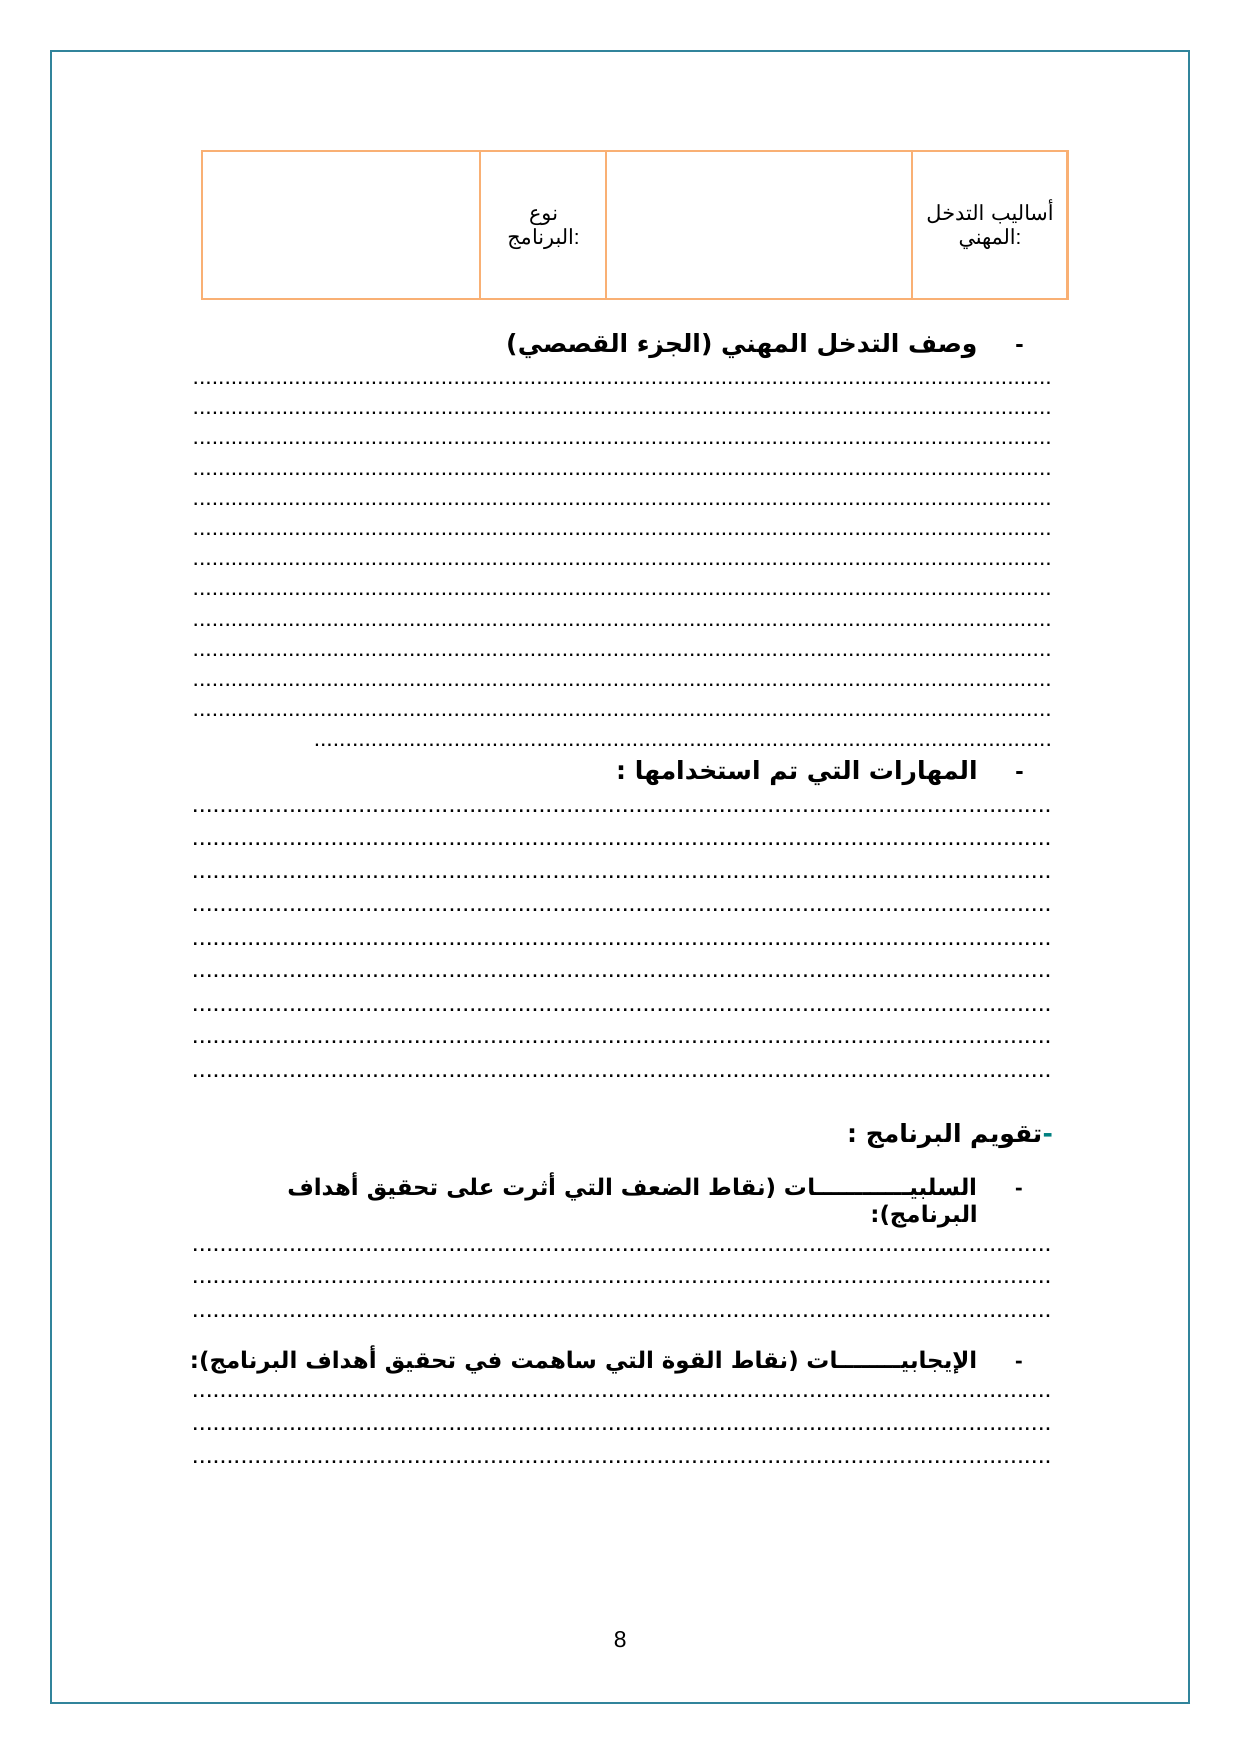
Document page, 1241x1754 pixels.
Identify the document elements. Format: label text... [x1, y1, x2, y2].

list وصف التدخل المهني (الجزء القصصي) [187, 329, 1015, 358]
table_cell نوع البرنامج: [481, 152, 605, 298]
table_cell أساليب التدخل المهني: [913, 152, 1066, 298]
text .................................................................................................................................................................................................................................................................................................................................................................................... [187, 1374, 1053, 1469]
table_cell [204, 153, 478, 297]
list الإيجابيــــــــات (نقاط القوة التي ساهمت في تحقيق أهداف البرنامج): [187, 1347, 1015, 1374]
list السلبيــــــــــــات (نقاط الضعف التي أثرت على تحقيق أهداف البرنامج): [187, 1174, 1015, 1227]
list المهارات التي تم استخدامها : [187, 756, 1015, 785]
text .................................................................................................................................................................................................................................................................................................................................................................................... [187, 1227, 1053, 1322]
table_cell [607, 152, 911, 298]
text -تقويم البرنامج : [187, 1119, 1053, 1149]
text ............................................................................................................................................................................................................................................................................................................................................................................................................................................................................................................................................................................................................................................................................................................................................................................................................................................................................................................................................................................................................................................................................................................................................................ [187, 789, 1053, 1082]
text ........................................................................................................................................................................................................................................................................................................................................................................................................................................................................................................................................................................................................................................................................................................................................................................................................................................................................................................................................................................................................................................................................................................................................................................................................................................................................................................................................................................................................................................................................................................................................................................................................................................................................................................................................................................................................ [187, 363, 1053, 752]
